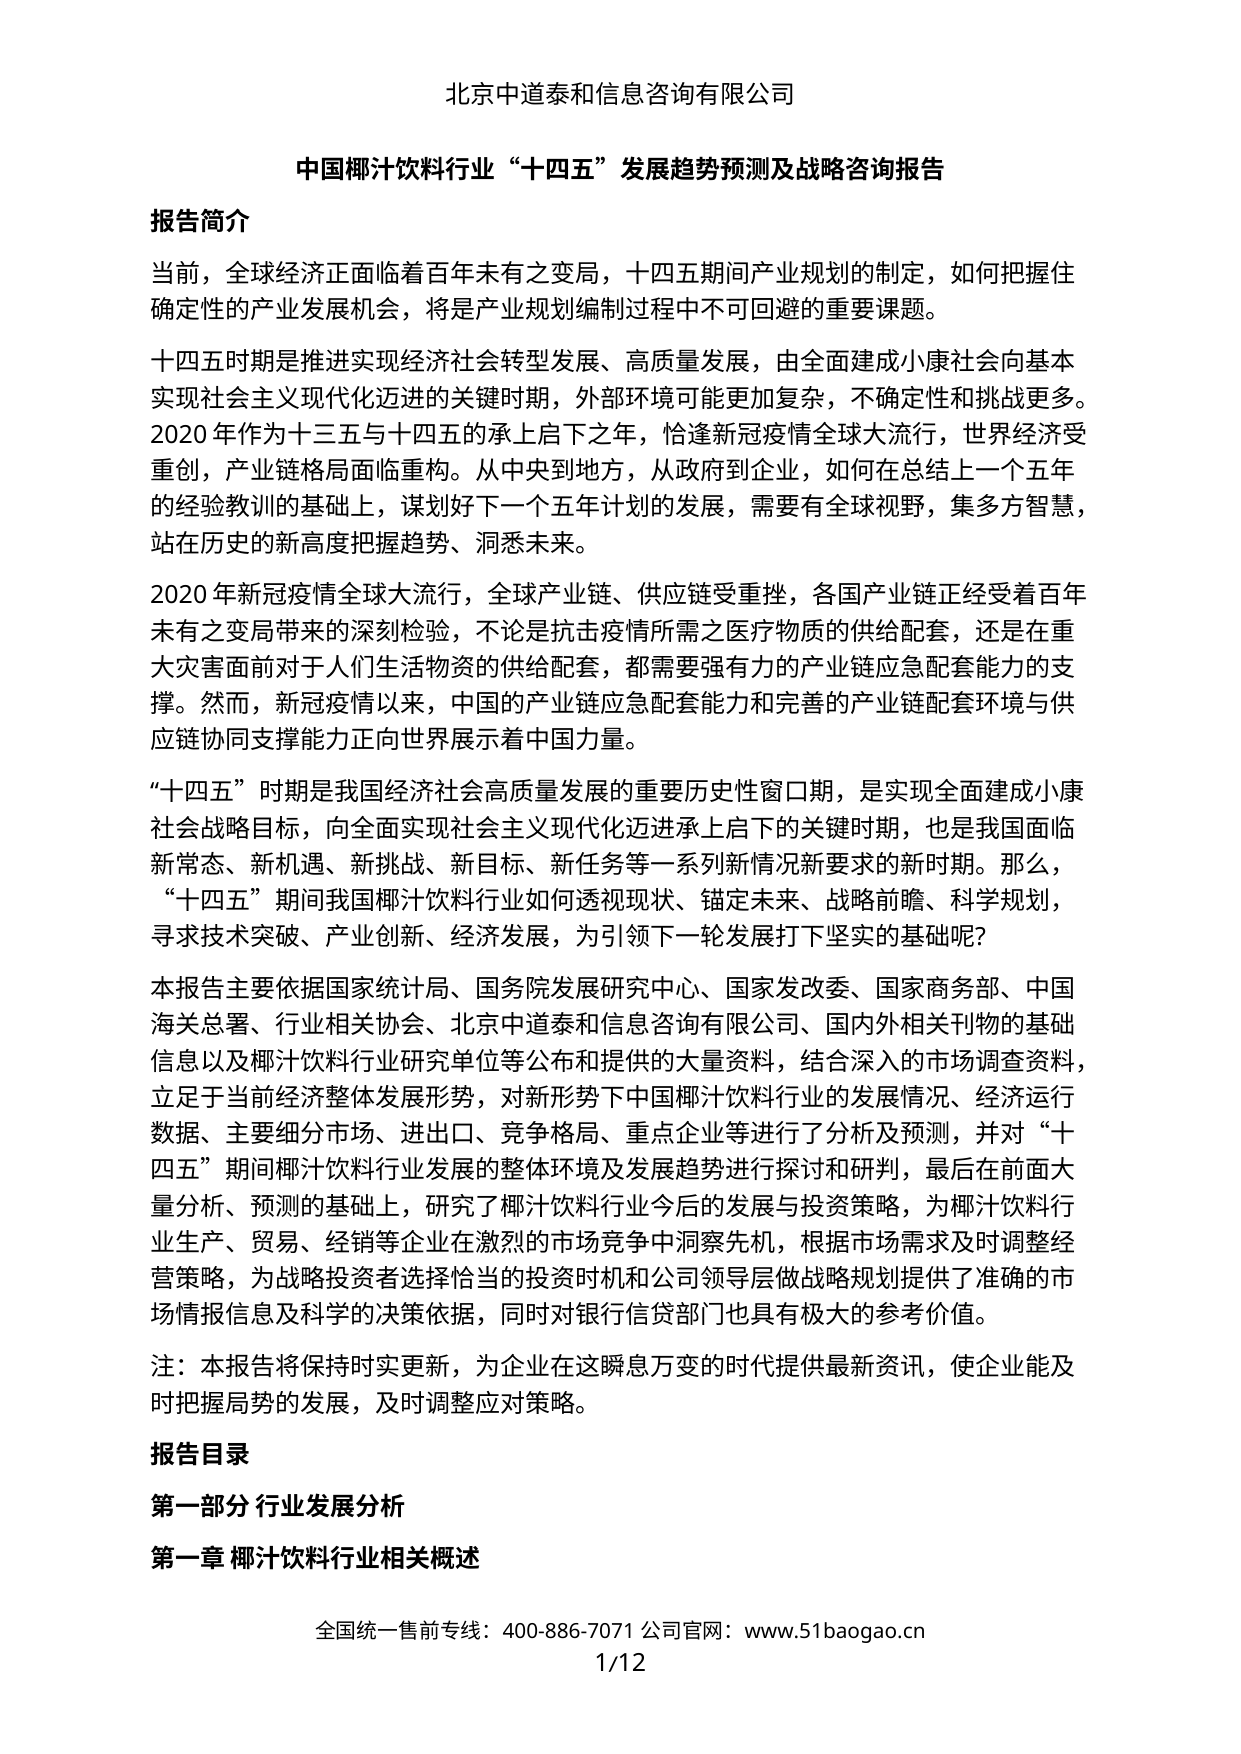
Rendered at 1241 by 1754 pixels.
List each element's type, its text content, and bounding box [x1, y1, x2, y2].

text 第一章 椰汁饮料行业相关概述 [150, 1539, 1090, 1575]
text 本报告主要依据国家统计局、国务院发展研究中心、国家发改委、国家商务部、中国海关总署、行业相关协会、北京中道泰和信息咨询有限公司、国内外相关刊物的基础信息以及椰汁饮料行业研究单位等公布和提供的大量资料，结合深入的市场调查资料，立足于当前经济整体发展形势，对新形势下中国椰汁饮料行业的发展情况、经济运行数据、主要细分市场、进出口、竞争格局、重点企业等进行了分析及预测，并对“十四五”期间椰汁饮料行业发展的整体环境及发展趋势进行探讨和研判，最后在前面大量分析、预测的基础上，研究了椰汁饮料行业今后的发展与投资策略，为椰汁饮料行业生产、贸易、经销等企业在激烈的市场竞争中洞察先机，根据市场需求及时调整经营策略，为战略投资者选择恰当的投资时机和公司领导层做战略规划提供了准确的市场情报信息及科学的决策依据，同时对银行信贷部门也具有极大的参考价值。 [150, 969, 1090, 1331]
text 十四五时期是推进实现经济社会转型发展、高质量发展，由全面建成小康社会向基本实现社会主义现代化迈进的关键时期，外部环境可能更加复杂，不确定性和挑战更多。2020年作为十三五与十四五的承上启下之年，恰逢新冠疫情全球大流行，世界经济受重创，产业链格局面临重构。从中央到地方，从政府到企业，如何在总结上一个五年的经验教训的基础上，谋划好下一个五年计划的发展，需要有全球视野，集多方智慧，站在历史的新高度把握趋势、洞悉未来。 [150, 342, 1090, 559]
text 当前，全球经济正面临着百年未有之变局，十四五期间产业规划的制定，如何把握住确定性的产业发展机会，将是产业规划编制过程中不可回避的重要课题。 [150, 254, 1090, 326]
text 中国椰汁饮料行业“十四五”发展趋势预测及战略咨询报告 [150, 150, 1090, 186]
text 第一部分 行业发展分析 [150, 1487, 1090, 1523]
text 2020年新冠疫情全球大流行，全球产业链、供应链受重挫，各国产业链正经受着百年未有之变局带来的深刻检验，不论是抗击疫情所需之医疗物质的供给配套，还是在重大灾害面前对于人们生活物资的供给配套，都需要强有力的产业链应急配套能力的支撑。然而，新冠疫情以来，中国的产业链应急配套能力和完善的产业链配套环境与供应链协同支撑能力正向世界展示着中国力量。 [150, 575, 1090, 756]
text 报告简介 [150, 202, 1090, 238]
text 报告目录 [150, 1435, 1090, 1471]
text 注：本报告将保持时实更新，为企业在这瞬息万变的时代提供最新资讯，使企业能及时把握局势的发展，及时调整应对策略。 [150, 1347, 1090, 1419]
text “十四五”时期是我国经济社会高质量发展的重要历史性窗口期，是实现全面建成小康社会战略目标，向全面实现社会主义现代化迈进承上启下的关键时期，也是我国面临新常态、新机遇、新挑战、新目标、新任务等一系列新情况新要求的新时期。那么，“十四五”期间我国椰汁饮料行业如何透视现状、锚定未来、战略前瞻、科学规划，寻求技术突破、产业创新、经济发展，为引领下一轮发展打下坚实的基础呢? [150, 772, 1090, 953]
